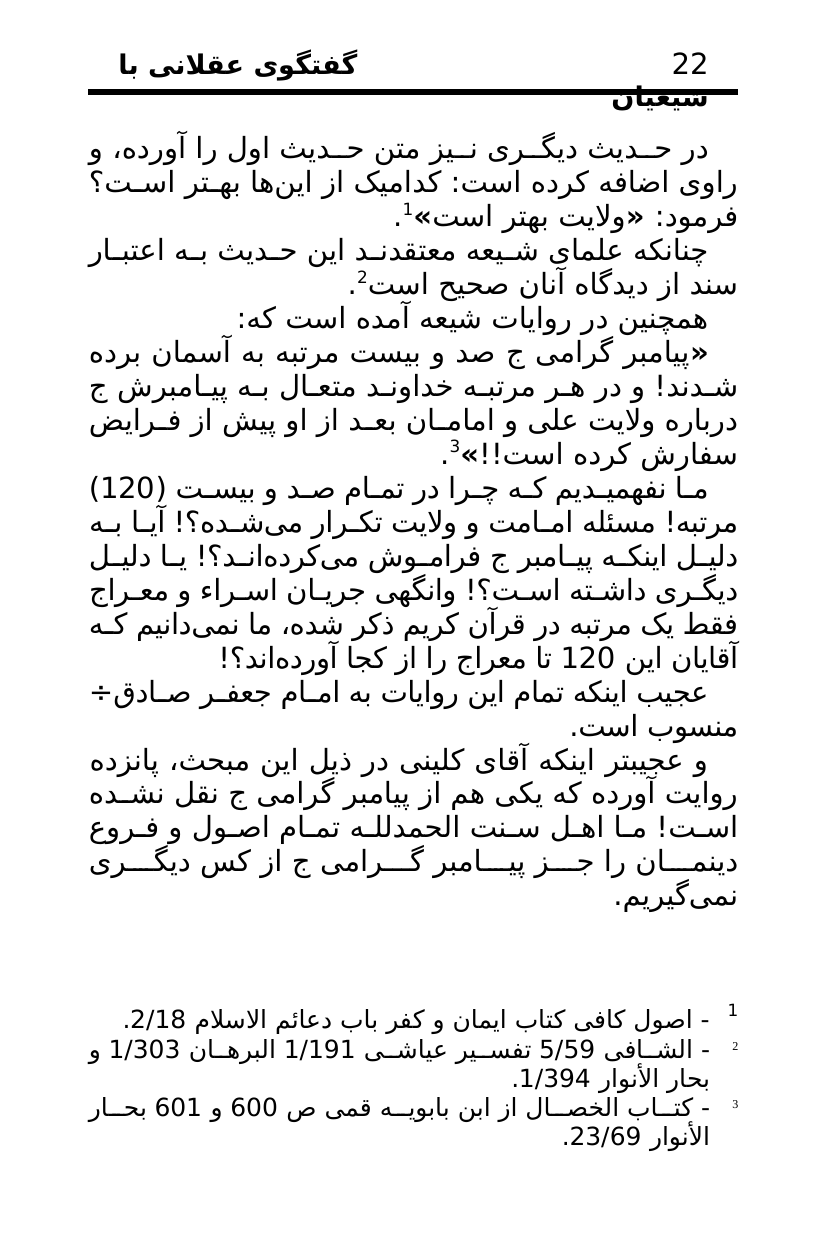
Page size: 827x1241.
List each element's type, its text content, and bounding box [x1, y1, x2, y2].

text ما نفهمیدیم که چرا در تمام صد و بیست (120) مرتبه! مسئله امامت و ولایت تکرار می‌شده؟! آیا به دلیل اینکه پیامبر ج فراموش می‌کرده‌اند؟! یا دلیل دیگری داشته است؟! وانگهی جریان اسراء و معراج فقط یک مرتبه در قرآن کریم ذکر شده، ما نمی‌دانیم که آقایان این 120 تا معراج را از کجا آورده‌اند؟! [89, 471, 738, 675]
text و عجیبتر اینکه آقای کلینی در ذیل این مبحث، پانزده روایت آورده که یکی هم از پیامبر گرامی ج نقل نشده است! ما اهل سنت الحمدلله تمام اصول و فروع دینمان را جز پیامبر گرامی ج از کس دیگری نمی‌گیریم. [89, 743, 738, 913]
text همچنین در روایات شیعه آمده است که: [89, 301, 738, 335]
text چنانکه علمای شیعه معتقدند این حدیث به اعتبار سند از دیدگاه آنان صحیح است. [89, 233, 738, 301]
text در حدیث دیگری نیز متن حدیث اول را آورده، و راوی اضافه کرده است: کدامیک از این‌ها بهتر است؟ فرمود: «ولایت بهتر است». [89, 132, 738, 233]
text «پیامبر گرامی ج صد و بیست مرتبه به آسمان برده شدند! و در هر مرتبه خداوند متعال به پیامبرش ج درباره ولایت علی و امامان بعد از او پیش از فرایض سفارش کرده است!!». [89, 335, 738, 471]
text عجیب اینکه تمام این روایات به امام جعفر صادق÷ منسوب است. [89, 675, 738, 743]
